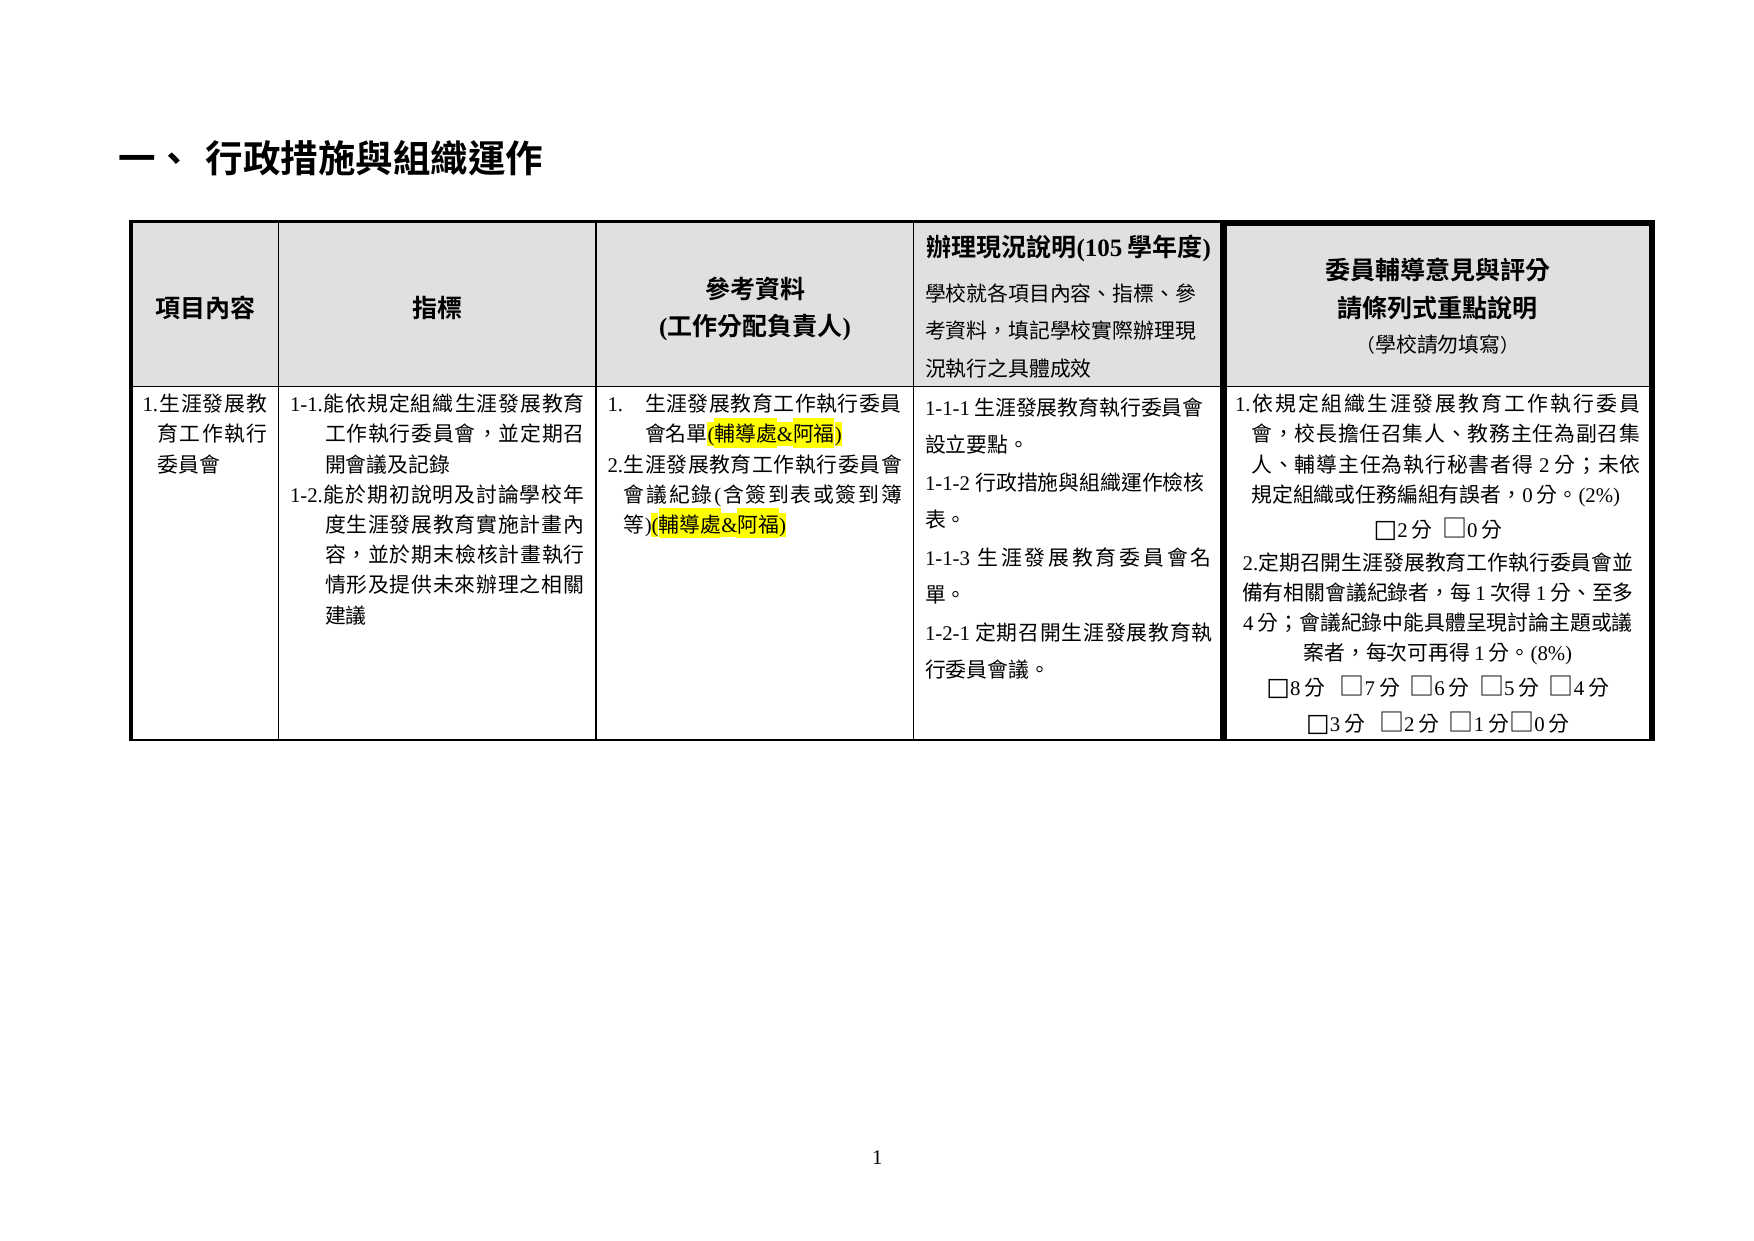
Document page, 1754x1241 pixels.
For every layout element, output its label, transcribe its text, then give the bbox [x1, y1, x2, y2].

table_header 辦理現況說明(105學年度) 學校就各項目內容、指標、參考資料，填記學校實際辦理現況執行之具體成效 [914, 223, 1220, 386]
table_header 項目內容 [133, 223, 278, 386]
subtitle 行政措施與組織運作 [118, 118, 1636, 193]
table_header 指標 [279, 223, 595, 386]
table_header 參考資料 (工作分配負責人) [597, 223, 913, 386]
table_cell 1.依規定組織生涯發展教育工作執行委員會，校長擔任召集人、教務主任為副召集人、輔導主任為執行秘書者得2分；未依規定組織或任務編組有誤者，0分。(2%) □2分 □0分 2.定期召開生涯發展教育工作執行委員會並備有相關會議紀錄者，每1次得1分、至多4分；會議紀錄中能具體呈現討論主題或議案者，每次可再得1分。(8%) □8分 □7分 □6分 □5分 □4分 □3分 □2分 □1分□0分 [1227, 387, 1649, 739]
table_cell 1-1.能依規定組織生涯發展教育工作執行委員會，並定期召開會議及記錄 1-2.能於期初說明及討論學校年度生涯發展教育實施計畫內容，並於期末檢核計畫執行情形及提供未來辦理之相關建議 [279, 387, 595, 739]
table_header 委員輔導意見與評分 請條列式重點說明 （學校請勿填寫） [1227, 226, 1649, 386]
table_cell 生涯發展教育執行委員會 設立要點。 行政措施與組織運作檢核 表。 生涯發展教育委員會名單。 定期召開生涯發展教育執行委員會議。 [914, 387, 1220, 739]
table_cell 生涯發展教育工作執行委員會名單(輔導處&阿福) 2.生涯發展教育工作執行委員會會議紀錄(含簽到表或簽到簿等)(輔導處&阿福) [597, 387, 913, 739]
table_cell 1.生涯發展教育工作執行委員會 [133, 387, 278, 739]
